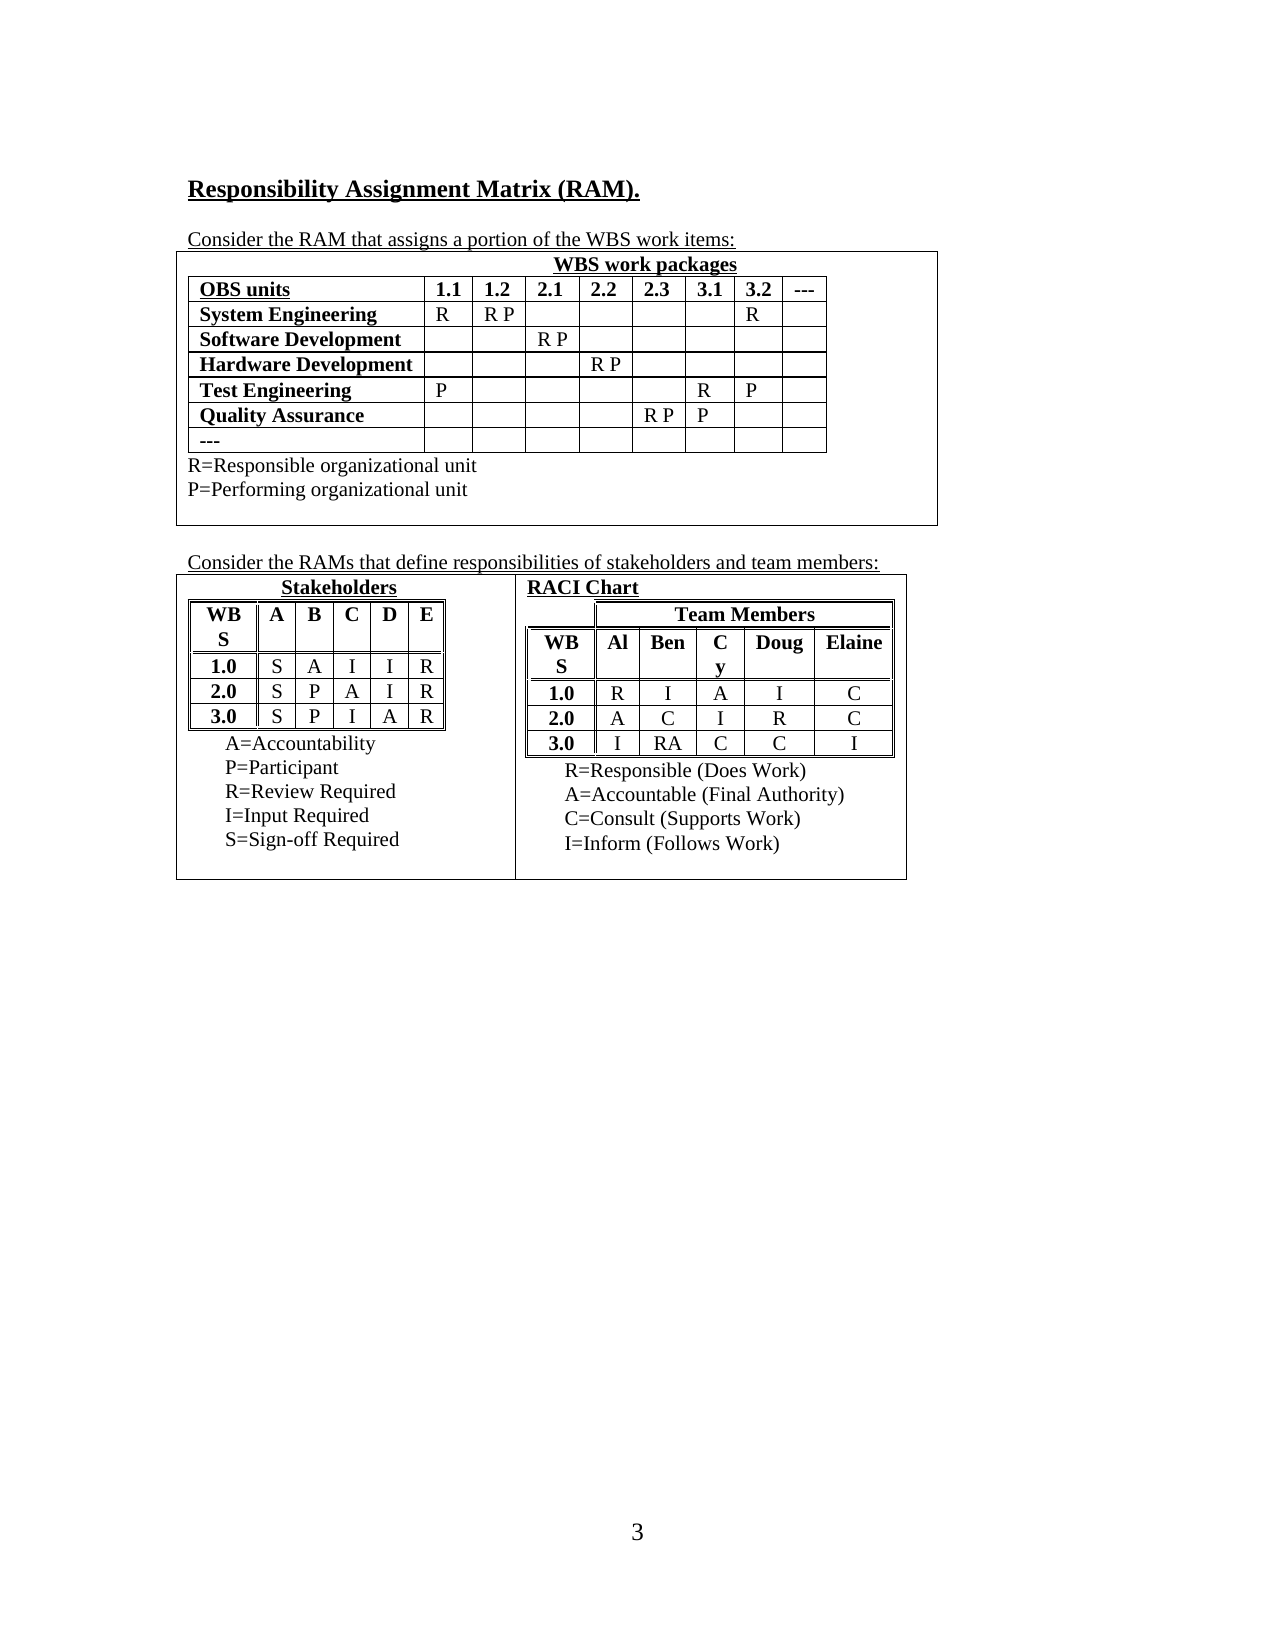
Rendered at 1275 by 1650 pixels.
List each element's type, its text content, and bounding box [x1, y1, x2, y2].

text Responsibility Assignment Matrix (RAM). [187, 174, 1087, 203]
table_header Stakeholders A=Accountability P=Participant R=Review Required I=Input Required S=Sign-off Required [177, 575, 515, 878]
text Consider the RAM that assigns a portion of the WBS work items: [187, 227, 1087, 251]
table_header RACI Chart R=Responsible (Does Work) A=Accountable (Final Authority) C=Consult (Supports Work) I=Inform (Follows Work) [516, 575, 906, 878]
table_header WBS work packages R=Responsible organizational unit P=Performing organizational unit [177, 252, 937, 525]
text Consider the RAMs that define responsibilities of stakeholders and team members: [187, 550, 1087, 574]
